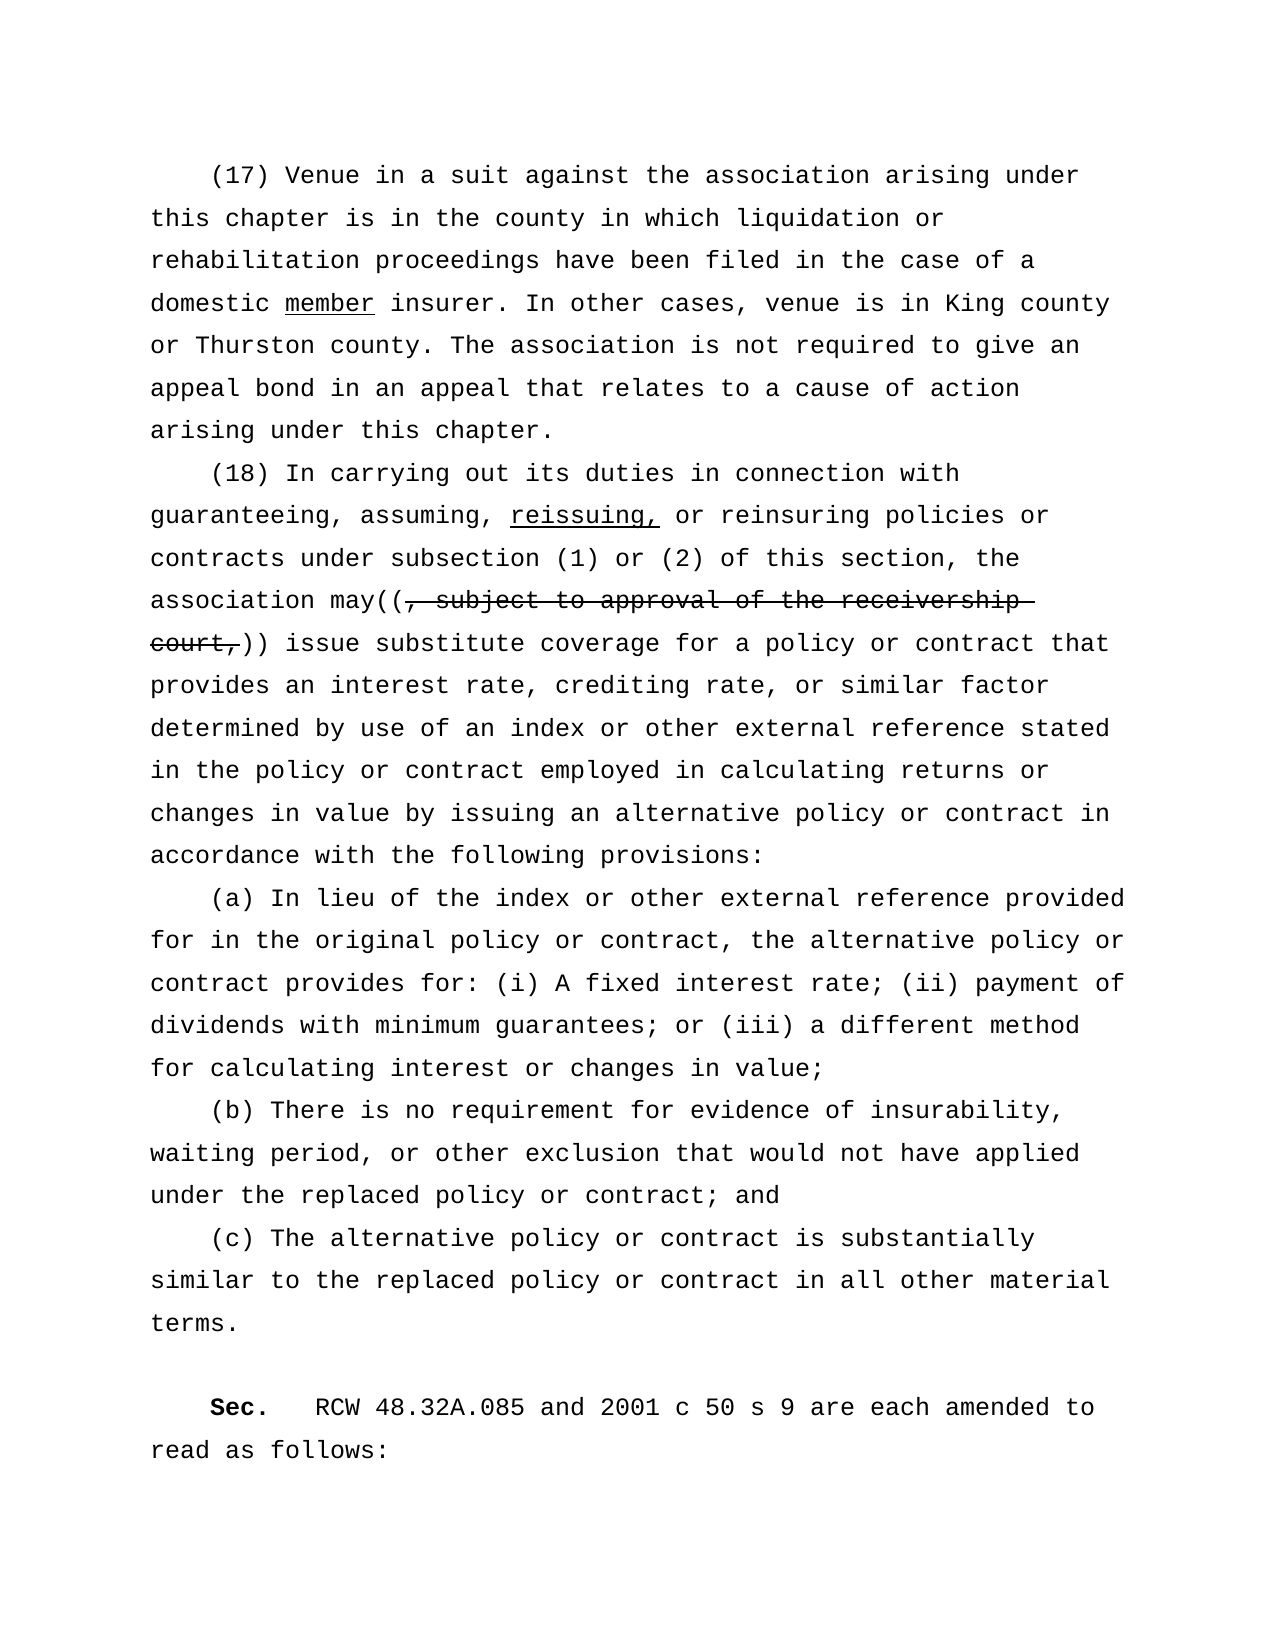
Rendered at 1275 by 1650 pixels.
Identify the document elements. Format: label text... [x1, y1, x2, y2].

text (18) In carrying out its duties in connection with guaranteeing, assuming, reissuing, or reinsuring policies or contracts under subsection (1) or (2) of this section, the association may((, subject to approval of the receivership court,)) issue substitute coverage for a policy or contract that provides an interest rate, crediting rate, or similar factor determined by use of an index or other external reference stated in the policy or contract employed in calculating returns or changes in value by issuing an alternative policy or contract in accordance with the following provisions: [150, 447, 1125, 872]
text (c) The alternative policy or contract is substantially similar to the replaced policy or contract in all other material terms. [150, 1212, 1125, 1340]
text (a) In lieu of the index or other external reference provided for in the original policy or contract, the alternative policy or contract provides for: (i) A fixed interest rate; (ii) payment of dividends with minimum guarantees; or (iii) a different method for calculating interest or changes in value; [150, 872, 1125, 1085]
text (17) Venue in a suit against the association arising under this chapter is in the county in which liquidation or rehabilitation proceedings have been filed in the case of a domestic member insurer. In other cases, venue is in King county or Thurston county. The association is not required to give an appeal bond in an appeal that relates to a cause of action arising under this chapter. [150, 150, 1125, 447]
text (b) There is no requirement for evidence of insurability, waiting period, or other exclusion that would not have applied under the replaced policy or contract; and [150, 1085, 1125, 1212]
text Sec. RCW 48.32A.085 and 2001 c 50 s 9 are each amended to read as follows: [150, 1382, 1125, 1467]
